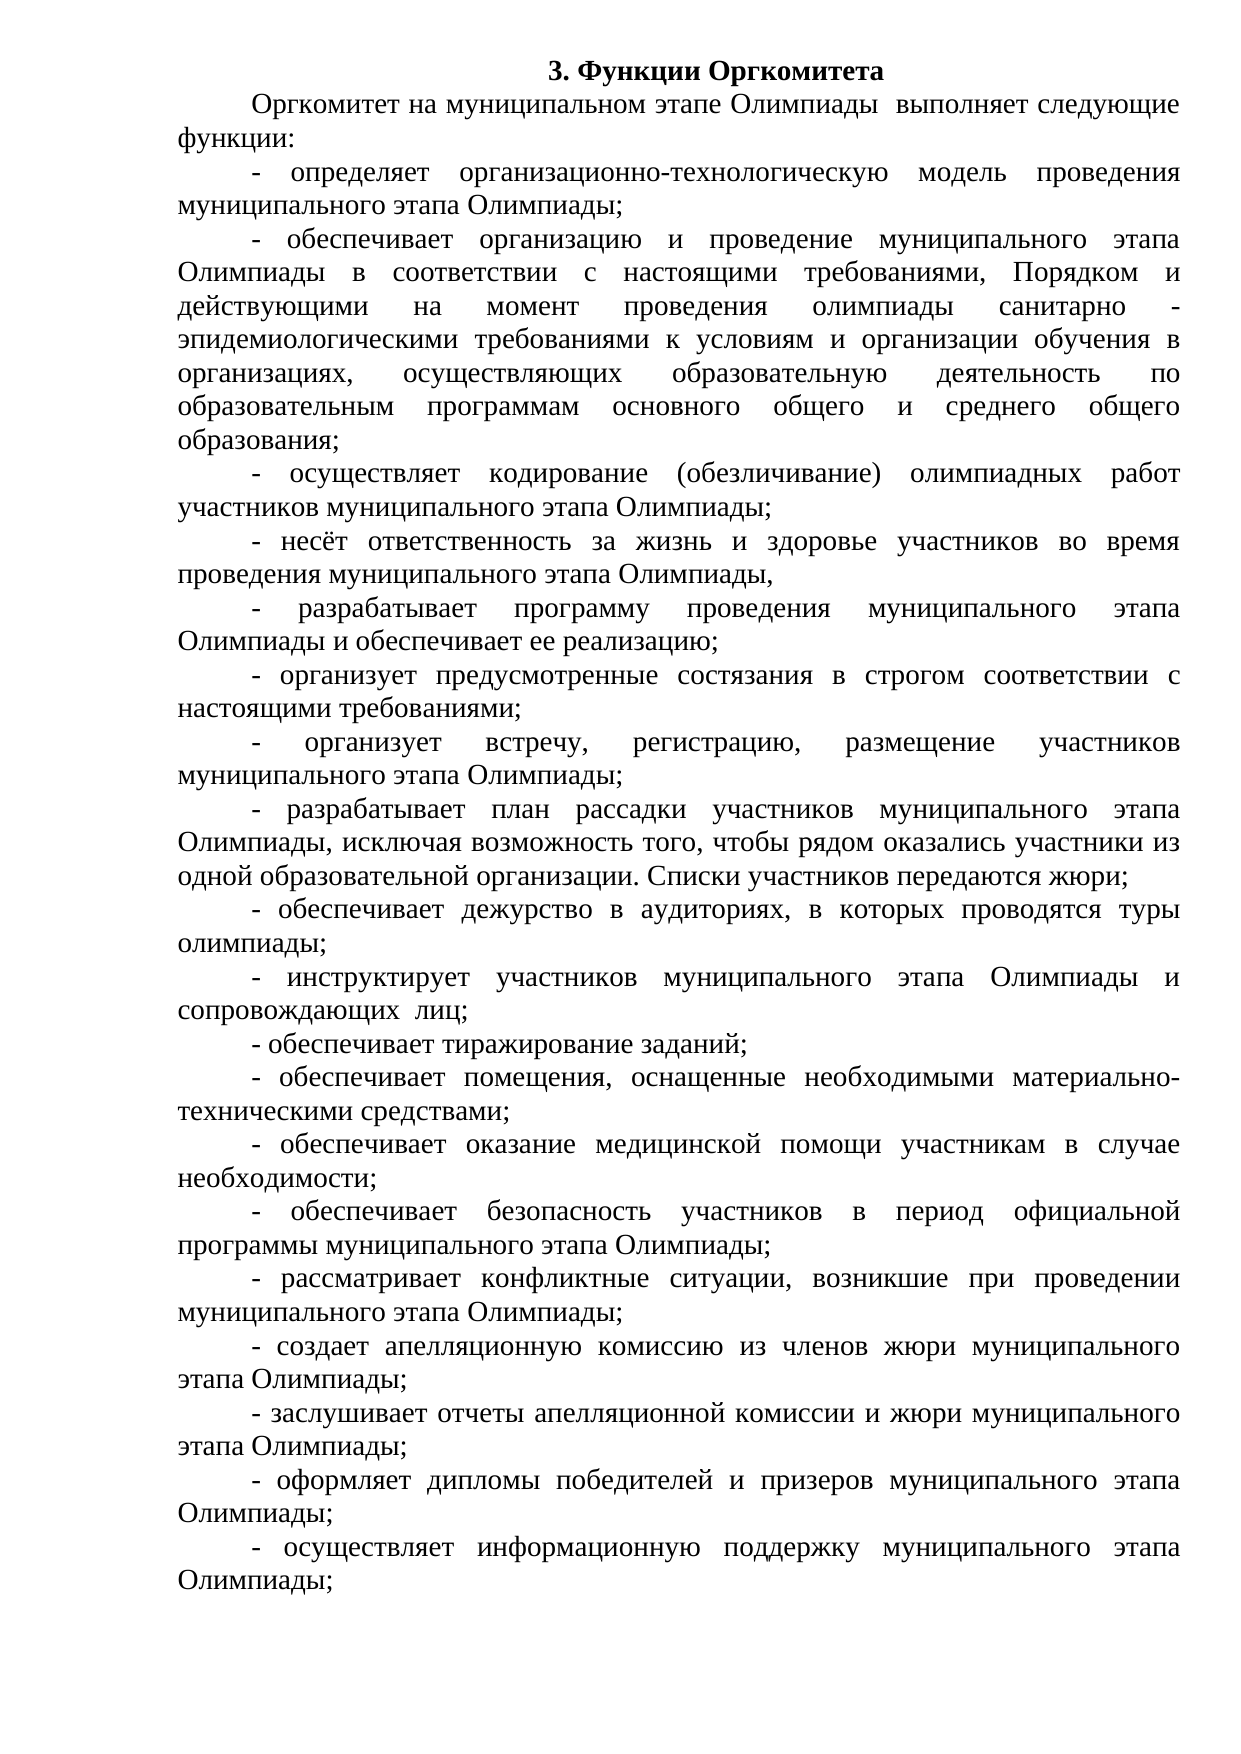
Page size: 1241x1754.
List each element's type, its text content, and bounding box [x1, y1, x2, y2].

text - определяет организационно-технологическую модель проведения муниципального этапа Олимпиады; [177, 154, 1181, 221]
text Оргкомитет на муниципальном этапе Олимпиады выполняет следующие функции: [177, 87, 1181, 154]
text - осуществляет информационную поддержку муниципального этапа Олимпиады; [177, 1529, 1181, 1596]
text - инструктирует участников муниципального этапа Олимпиады и сопровождающих лиц; [177, 959, 1181, 1026]
text - осуществляет кодирование (обезличивание) олимпиадных работ участников муниципального этапа Олимпиады; [177, 456, 1181, 523]
text - создает апелляционную комиссию из членов жюри муниципального этапа Олимпиады; [177, 1328, 1181, 1395]
text - разрабатывает программу проведения муниципального этапа Олимпиады и обеспечивает ее реализацию; [177, 590, 1181, 657]
text - обеспечивает дежурство в аудиториях, в которых проводятся туры олимпиады; [177, 892, 1181, 959]
text - заслушивает отчеты апелляционной комиссии и жюри муниципального этапа Олимпиады; [177, 1395, 1181, 1462]
text - обеспечивает помещения, оснащенные необходимыми материально-техническими средствами; [177, 1059, 1181, 1126]
text - несёт ответственность за жизнь и здоровье участников во время проведения муниципального этапа Олимпиады, [177, 523, 1181, 590]
text - организует предусмотренные состязания в строгом соответствии с настоящими требованиями; [177, 657, 1181, 724]
text - организует встречу, регистрацию, размещение участников муниципального этапа Олимпиады; [177, 724, 1181, 791]
text - разрабатывает план рассадки участников муниципального этапа Олимпиады, исключая возможность того, чтобы рядом оказались участники из одной образовательной организации. Списки участников передаются жюри; [177, 791, 1181, 892]
text - обеспечивает тиражирование заданий; [177, 1026, 1181, 1059]
text - оформляет дипломы победителей и призеров муниципального этапа Олимпиады; [177, 1462, 1181, 1529]
text - рассматривает конфликтные ситуации, возникшие при проведении муниципального этапа Олимпиады; [177, 1261, 1181, 1328]
text - обеспечивает организацию и проведение муниципального этапа Олимпиады в соответствии с настоящими требованиями, Порядком и действующими на момент проведения олимпиады санитарно - эпидемиологическими требованиями к условиям и организации обучения в организациях, осуществляющих образовательную деятельность по образовательным программам основного общего и среднего общего образования; [177, 221, 1181, 456]
text 3. Функции Оргкомитета [177, 53, 1181, 87]
text - обеспечивает безопасность участников в период официальной программы муниципального этапа Олимпиады; [177, 1193, 1181, 1261]
text - обеспечивает оказание медицинской помощи участникам в случае необходимости; [177, 1126, 1181, 1193]
